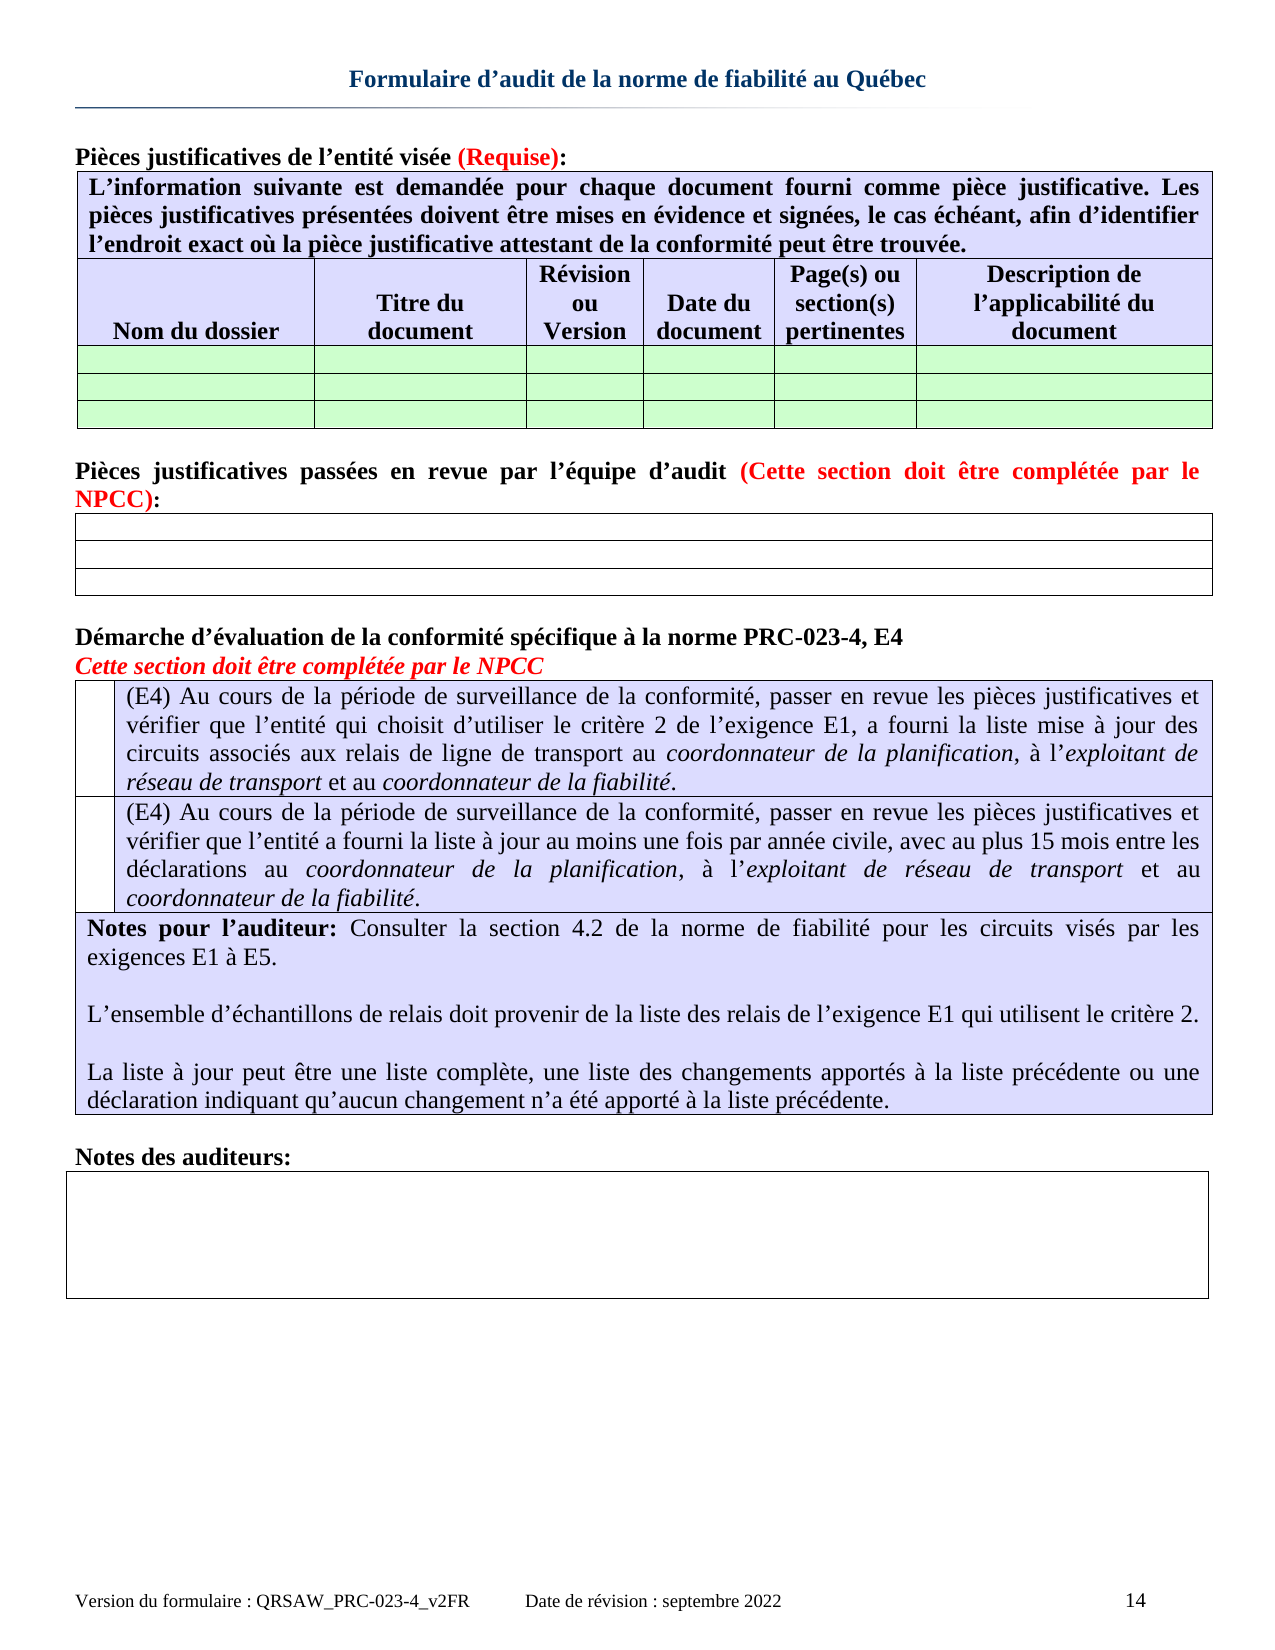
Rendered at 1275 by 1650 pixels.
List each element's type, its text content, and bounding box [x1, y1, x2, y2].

table_cell [78, 401, 314, 427]
table_cell Nom du dossier [78, 259, 314, 345]
table_cell [775, 346, 916, 373]
table_cell [315, 401, 526, 427]
table_cell [775, 401, 916, 427]
text Démarche d’évaluation de la conformité spécifique à la norme PRC-023-4, E4 [75, 623, 1200, 651]
table_cell Notes pour l’auditeur: Consulter la section 4.2 de la norme de fiabilité pour les circuits visés par les exigences E1 à E5. L’ensemble d’échantillons de relais doit provenir de la liste des relais de l’exigence E1 qui utilisent le critère 2. La liste à jour peut être une liste complète, une liste des changements apportés à la liste précédente ou une déclaration indiquant qu’aucun changement n’a été apporté à la liste précédente. [76, 913, 1212, 1114]
table_cell Page(s) ou section(s) pertinentes [775, 259, 916, 345]
table_cell [78, 374, 314, 400]
table_header [76, 514, 1212, 540]
table_cell [644, 401, 774, 427]
text Pièces justificatives de l’entité visée (Requise): [75, 143, 1200, 171]
table_cell [644, 346, 774, 373]
table_cell [315, 346, 526, 373]
table_header [76, 681, 114, 796]
table_header L’information suivante est demandée pour chaque document fourni comme pièce justificative. Les pièces justificatives présentées doivent être mises en évidence et signées, le cas échéant, afin d’identifier l’endroit exact où la pièce justificative attestant de la conformité peut être trouvée. [78, 172, 1212, 258]
table_cell Date du document [644, 259, 774, 345]
table_cell [527, 374, 643, 400]
table_cell [315, 374, 526, 400]
table_cell [917, 401, 1212, 427]
table_cell [527, 401, 643, 427]
table_cell [76, 541, 1212, 567]
table_cell [644, 374, 774, 400]
table_cell [76, 797, 114, 912]
text Notes des auditeurs: [75, 1143, 1200, 1171]
table_cell [917, 374, 1212, 400]
text Pièces justificatives passées en revue par l’équipe d’audit (Cette section doit être complétée par le NPCC): [75, 457, 1200, 513]
text Cette section doit être complétée par le NPCC [75, 651, 1200, 680]
table_cell (E4) Au cours de la période de surveillance de la conformité, passer en revue les pièces justificatives et vérifier que l’entité a fourni la liste à jour au moins une fois par année civile, avec au plus 15 mois entre les déclarations au coordonnateur de la planification, à l’exploitant de réseau de transport et au coordonnateur de la fiabilité. [115, 797, 1212, 912]
table_cell [917, 346, 1212, 373]
table_cell [775, 374, 916, 400]
table_cell Description de l’applicabilité du document [917, 259, 1212, 345]
table_cell [78, 346, 314, 373]
table_cell Révision ou Version [527, 259, 643, 345]
table_cell Titre du document [315, 259, 526, 345]
table_header (E4) Au cours de la période de surveillance de la conformité, passer en revue les pièces justificatives et vérifier que l’entité qui choisit d’utiliser le critère 2 de l’exigence E1, a fourni la liste mise à jour des circuits associés aux relais de ligne de transport au coordonnateur de la planification, à l’exploitant de réseau de transport et au coordonnateur de la fiabilité. [115, 681, 1212, 796]
picture [75, 107, 1055, 114]
table_cell [76, 569, 1212, 595]
table_cell [527, 346, 643, 373]
